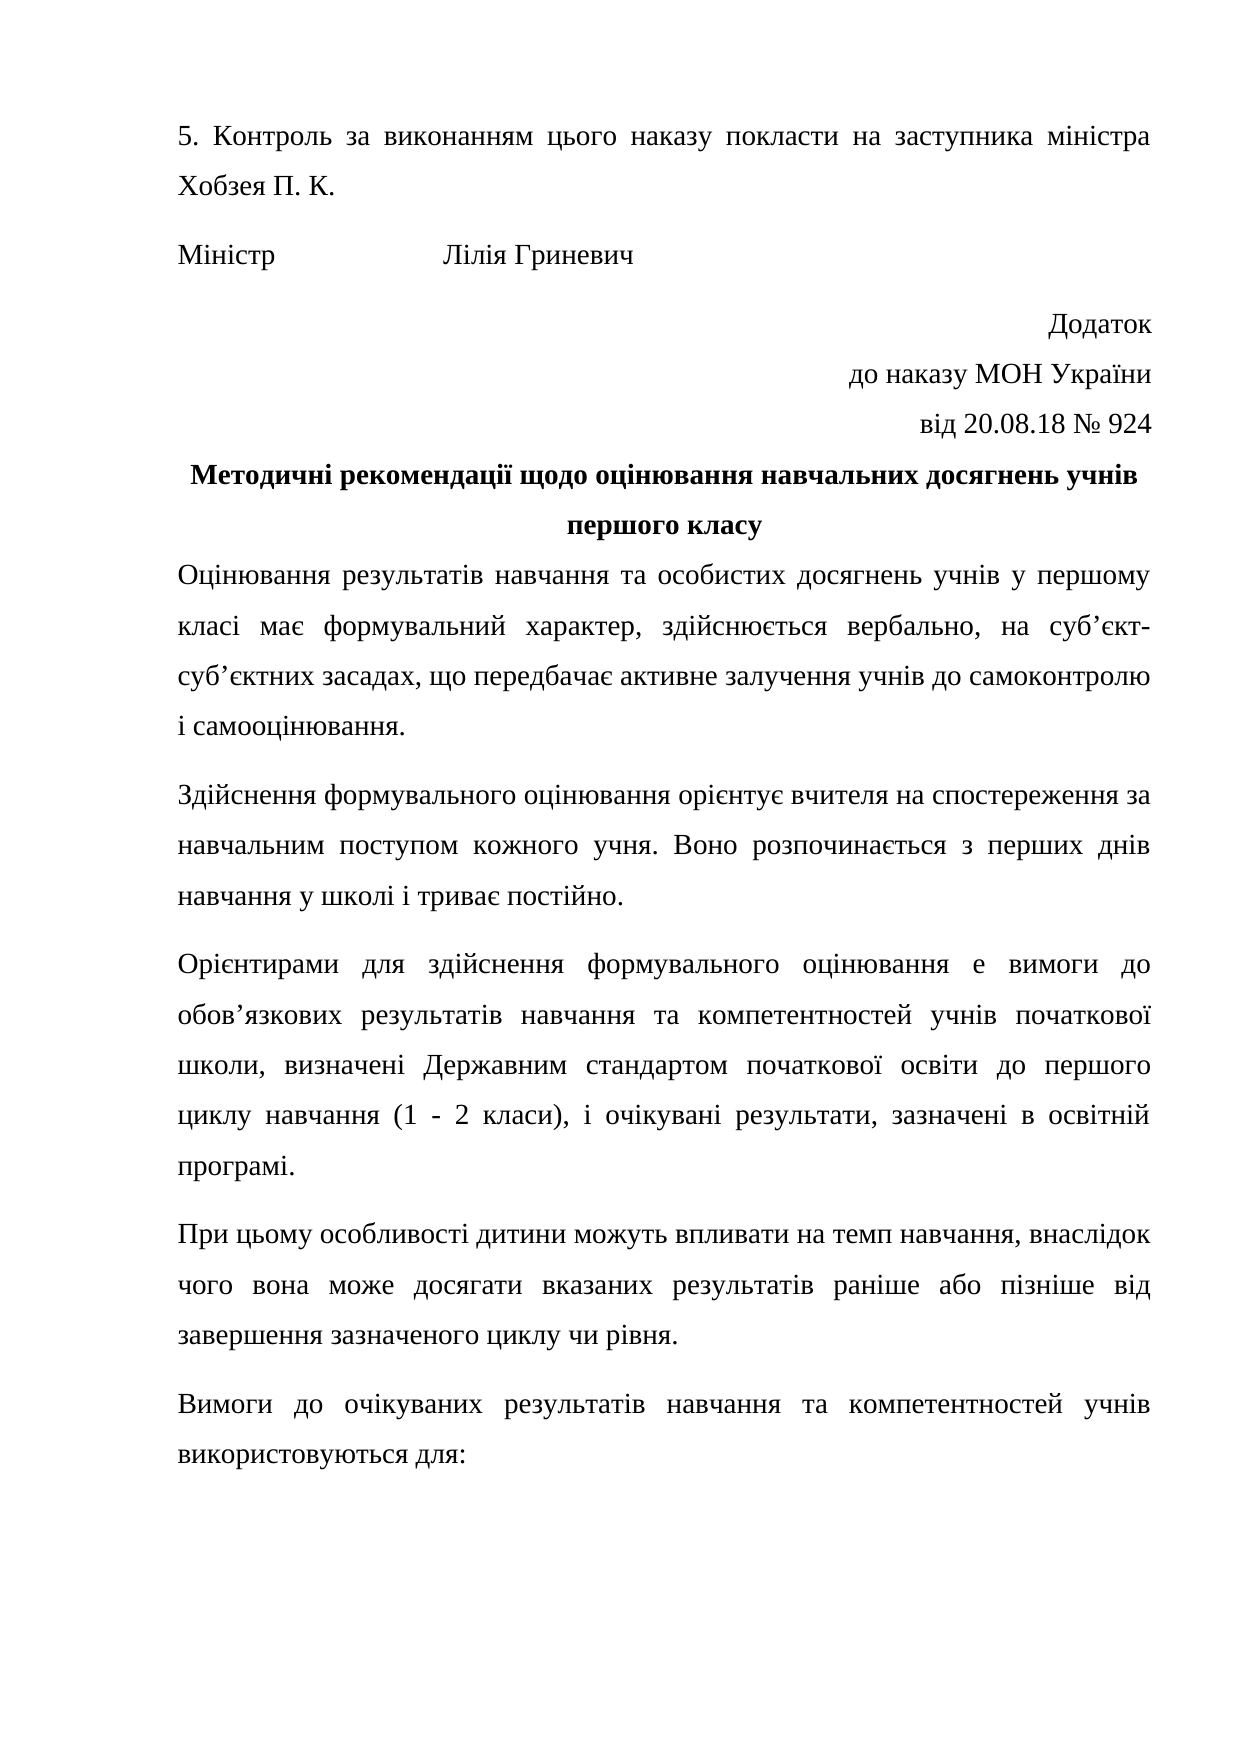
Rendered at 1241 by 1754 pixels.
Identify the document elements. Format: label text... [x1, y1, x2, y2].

text Вимоги до очікуваних результатів навчання та компетентностей учнів використовуються для: [177, 1386, 1152, 1470]
text Здійснення формувального оцінювання орієнтує вчителя на спостереження за навчальним поступом кожного учня. Воно розпочинається з перших днів навчання у школі і триває постійно. [177, 777, 1152, 911]
text Методичні рекомендації щодо оцінювання навчальних досягнень учнів першого класу [177, 457, 1152, 541]
text Міністр Лілія Гриневич [177, 237, 1152, 271]
text 5. Контроль за виконанням цього наказу покласти на заступника міністра Хобзея П. К. [177, 118, 1152, 202]
text Додаток до наказу МОН України від 20.08.18 № 924 [177, 306, 1152, 440]
text При цьому особливості дитини можуть впливати на темп навчання, внаслідок чого вона може досягати вказаних результатів раніше або пізніше від завершення зазначеного циклу чи рівня. [177, 1217, 1152, 1351]
text Орієнтирами для здійснення формувального оцінювання e вимоги до обов’язкових результатів навчання та компетентностей учнів початкової школи, визначені Державним стандартом початкової освіти до першого циклу навчання (1 - 2 класи), і очікувані результати, зазначені в освітній програмі. [177, 947, 1152, 1181]
text Оцінювання результатів навчання та особистих досягнень учнів у першому класі має формувальний характер, здійснюється вербально, на суб’єкт-суб’єктних засадах, що передбачає активне залучення учнів до самоконтролю і самооцінювання. [177, 557, 1152, 742]
